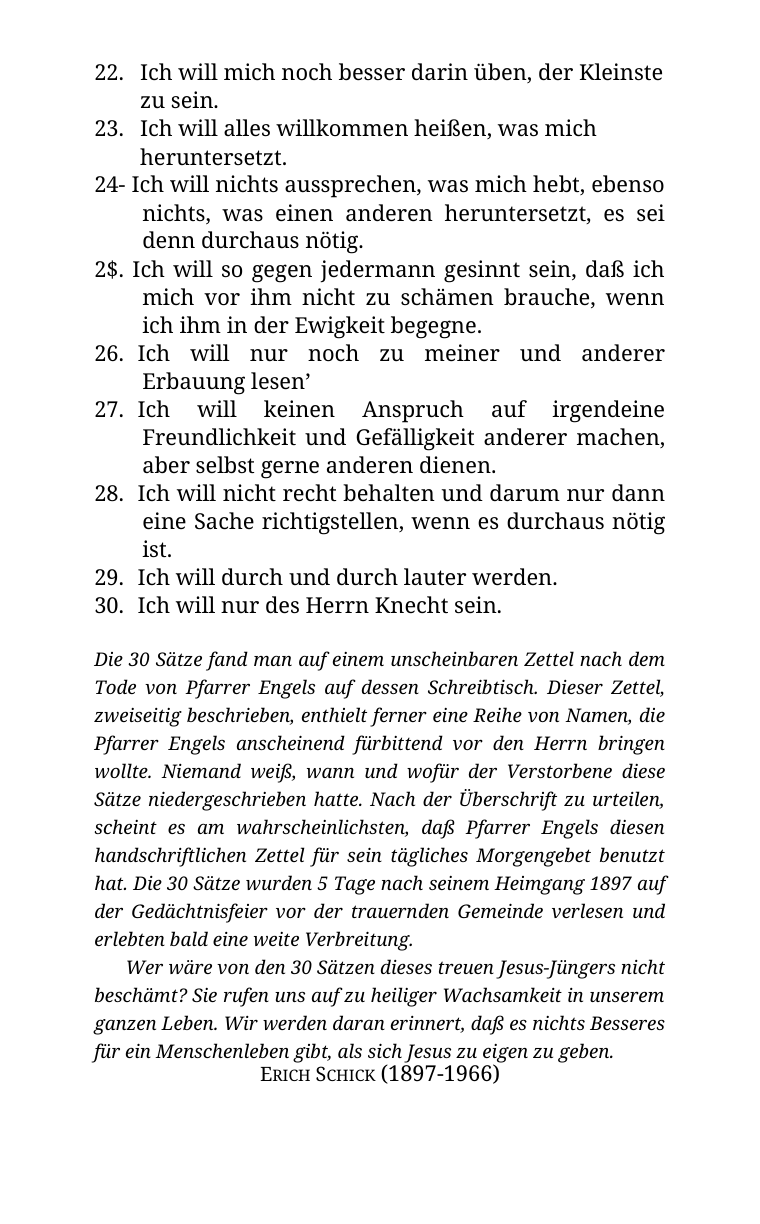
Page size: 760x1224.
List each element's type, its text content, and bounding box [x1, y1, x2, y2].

list Ich will nicht recht behalten und darum nur dann eine Sache richtigstellen, wenn es durchaus nötig ist. [94, 479, 666, 563]
text 24- Ich will nichts aussprechen, was mich hebt, ebenso nichts, was einen anderen heruntersetzt, es sei denn durchaus nötig. [94, 171, 666, 254]
list Ich will nur des Herrn Knecht sein. [94, 591, 666, 619]
list Ich will keinen Anspruch auf irgendeine Freundlichkeit und Gefälligkeit anderer machen, aber selbst gerne anderen dienen. [94, 395, 666, 479]
text Wer wäre von den 30 Sätzen dieses treuen Jesus-Jüngers nicht beschämt? Sie rufen uns auf zu heiliger Wachsamkeit in unserem ganzen Leben. Wir werden daran erinnert, daß es nichts Besseres für ein Menschenleben gibt, als sich Jesus zu eigen zu geben. [94, 952, 666, 1064]
list Ich will alles willkommen heißen, was mich heruntersetzt. [94, 114, 666, 171]
text Erich Schick (1897-1966) [94, 1064, 666, 1086]
text Die 30 Sätze fand man auf einem unscheinbaren Zettel nach dem Tode von Pfarrer Engels auf dessen Schreibtisch. Dieser Zettel, zweiseitig beschrieben, enthielt ferner eine Reihe von Namen, die Pfarrer Engels anscheinend fürbittend vor den Herrn bringen wollte. Niemand weiß, wann und wofür der Verstorbene diese Sätze niedergeschrieben hatte. Nach der Überschrift zu urteilen, scheint es am wahrscheinlichsten, daß Pfarrer Engels diesen handschriftlichen Zettel für sein tägliches Morgengebet benutzt hat. Die 30 Sätze wurden 5 Tage nach seinem Heimgang 1897 auf der Gedächtnisfeier vor der trauernden Gemeinde verlesen und erlebten bald eine weite Verbreitung. [94, 644, 666, 952]
list Ich will mich noch besser darin üben, der Kleinste zu sein. [94, 58, 666, 114]
text 2$. Ich will so gegen jedermann gesinnt sein, daß ich mich vor ihm nicht zu schämen brauche, wenn ich ihm in der Ewigkeit begegne. [94, 254, 666, 339]
list Ich will durch und durch lauter werden. [94, 563, 666, 591]
list Ich will nur noch zu meiner und anderer Erbauung lesen’ [94, 339, 666, 395]
